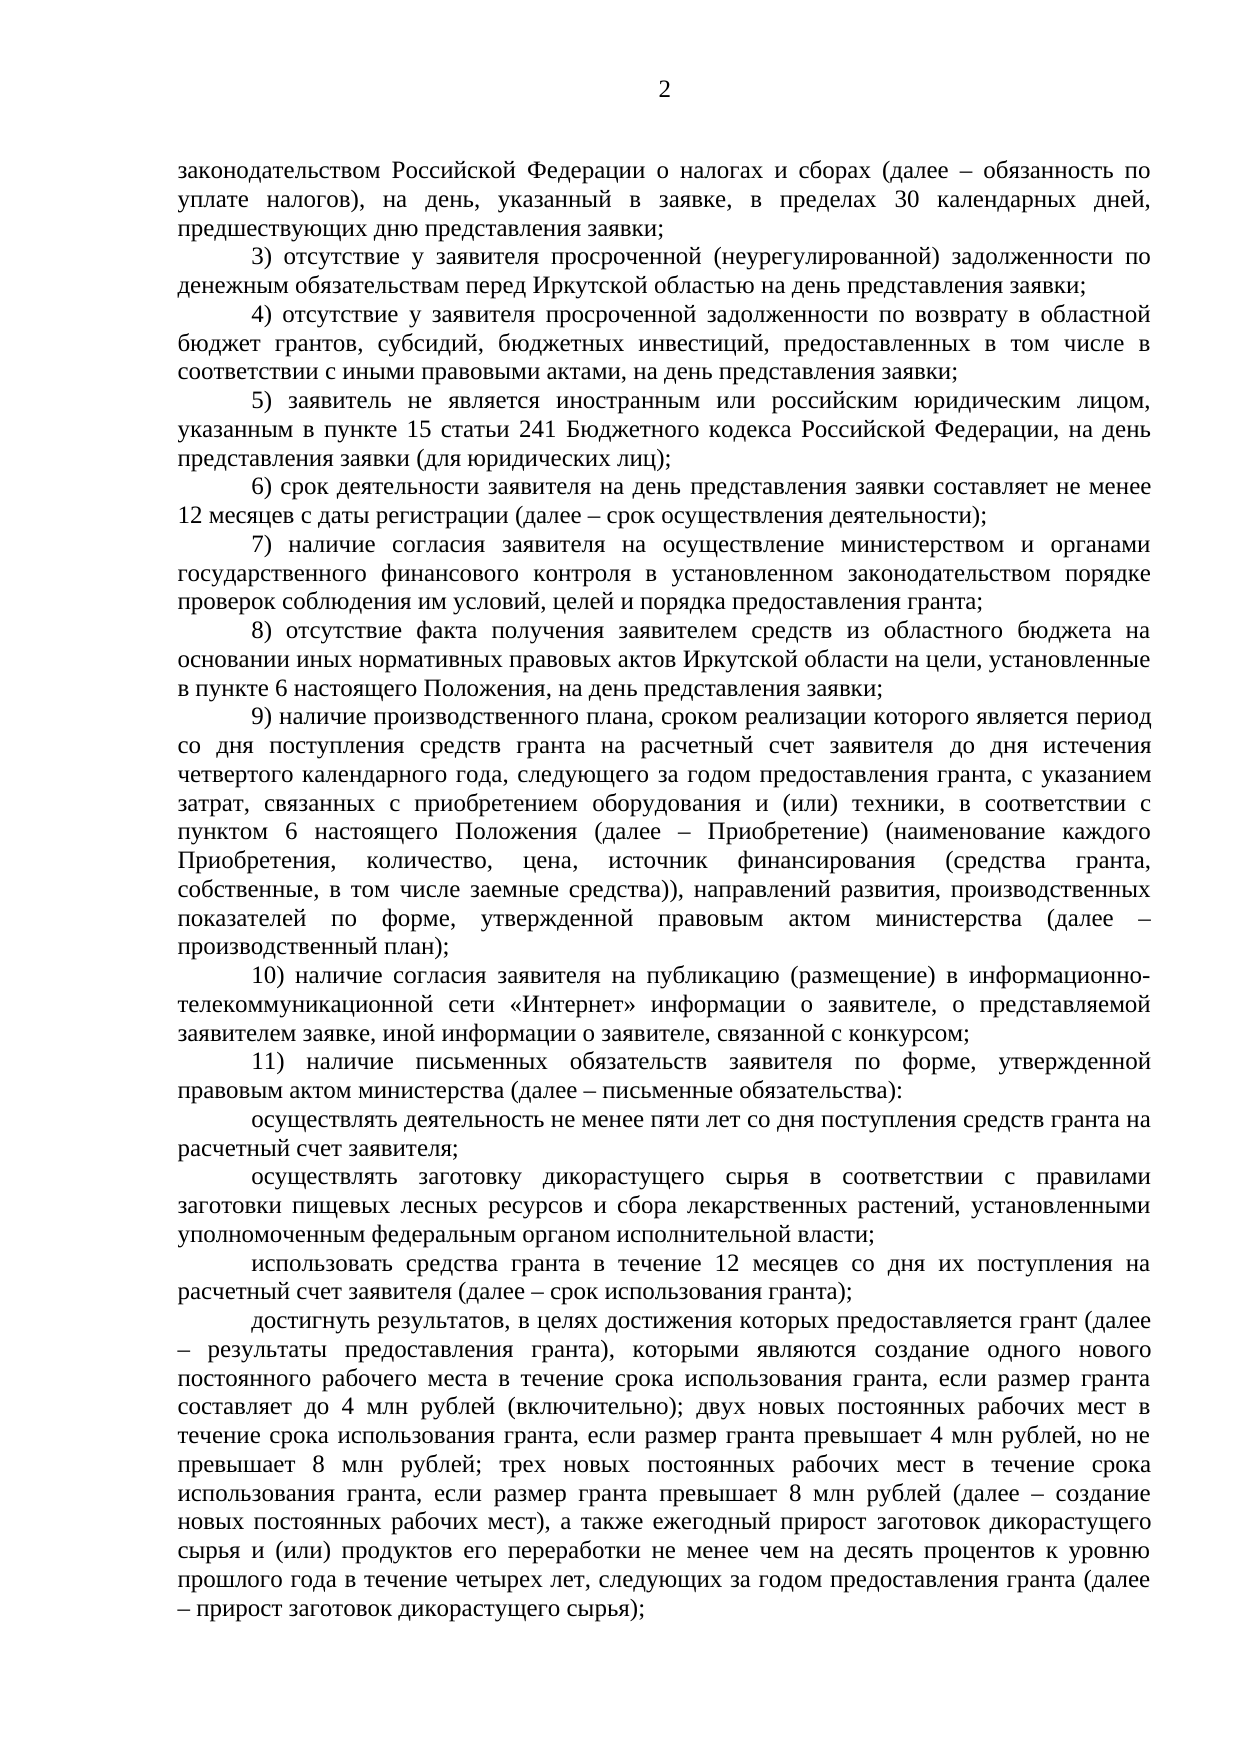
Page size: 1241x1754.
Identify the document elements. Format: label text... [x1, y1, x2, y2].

text осуществлять деятельность не менее пяти лет со дня поступления средств гранта на расчетный счет заявителя; [177, 1104, 1152, 1161]
text 11) наличие письменных обязательств заявителя по форме, утвержденной правовым актом министерства (далее – письменные обязательства): [177, 1046, 1152, 1104]
text осуществлять заготовку дикорастущего сырья в соответствии с правилами заготовки пищевых лесных ресурсов и сбора лекарственных растений, установленными уполномоченным федеральным органом исполнительной власти; [177, 1161, 1152, 1248]
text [177, 155, 1152, 241]
text 7) наличие согласия заявителя на осуществление министерством и органами государственного финансового контроля в установленном законодательством порядке проверок соблюдения им условий, целей и порядка предоставления гранта; [177, 529, 1152, 615]
text 3) отсутствие у заявителя просроченной (неурегулированной) задолженности по денежным обязательствам перед Иркутской областью на день представления заявки; [177, 241, 1152, 299]
text 4) отсутствие у заявителя просроченной задолженности по возврату в областной бюджет грантов, субсидий, бюджетных инвестиций, предоставленных в том числе в соответствии с иными правовыми актами, на день представления заявки; [177, 299, 1152, 385]
text использовать средства гранта в течение 12 месяцев со дня их поступления на расчетный счет заявителя (далее – срок использования гранта); [177, 1248, 1152, 1305]
text 9) наличие производственного плана, сроком реализации которого является период со дня поступления средств гранта на расчетный счет заявителя до дня истечения четвертого календарного года, следующего за годом предоставления гранта, с указанием затрат, связанных с приобретением оборудования и (или) техники, в соответствии с пунктом 6 настоящего Положения (далее – Приобретение) (наименование каждого Приобретения, количество, цена, источник финансирования (средства гранта, собственные, в том числе заемные средства)), направлений развития, производственных показателей по форме, утвержденной правовым актом министерства (далее – производственный план); [177, 701, 1152, 960]
text 10) наличие согласия заявителя на публикацию (размещение) в информационно-телекоммуникационной сети «Интернет» информации о заявителе, о представляемой заявителем заявке, иной информации о заявителе, связанной с конкурсом; [177, 960, 1152, 1046]
text 6) срок деятельности заявителя на день представления заявки составляет не менее 12 месяцев с даты регистрации (далее – срок осуществления деятельности); [177, 471, 1152, 529]
text достигнуть результатов, в целях достижения которых предоставляется грант (далее – результаты предоставления гранта), которыми являются создание одного нового постоянного рабочего места в течение срока использования гранта, если размер гранта составляет до 4 млн рублей (включительно); двух новых постоянных рабочих мест в течение срока использования гранта, если размер гранта превышает 4 млн рублей, но не превышает 8 млн рублей; трех новых постоянных рабочих мест в течение срока использования гранта, если размер гранта превышает 8 млн рублей (далее – создание новых постоянных рабочих мест), а также ежегодный прирост заготовок дикорастущего сырья и (или) продуктов его переработки не менее чем на десять процентов к уровню прошлого года в течение четырех лет, следующих за годом предоставления гранта (далее – прирост заготовок дикорастущего сырья); [177, 1305, 1152, 1621]
text 8) отсутствие факта получения заявителем средств из областного бюджета на основании иных нормативных правовых актов Иркутской области на цели, установленные в пункте 6 настоящего Положения, на день представления заявки; [177, 615, 1152, 701]
text 5) заявитель не является иностранным или российским юридическим лицом, указанным в пункте 15 статьи 241 Бюджетного кодекса Российской Федерации, на день представления заявки (для юридических лиц); [177, 385, 1152, 471]
